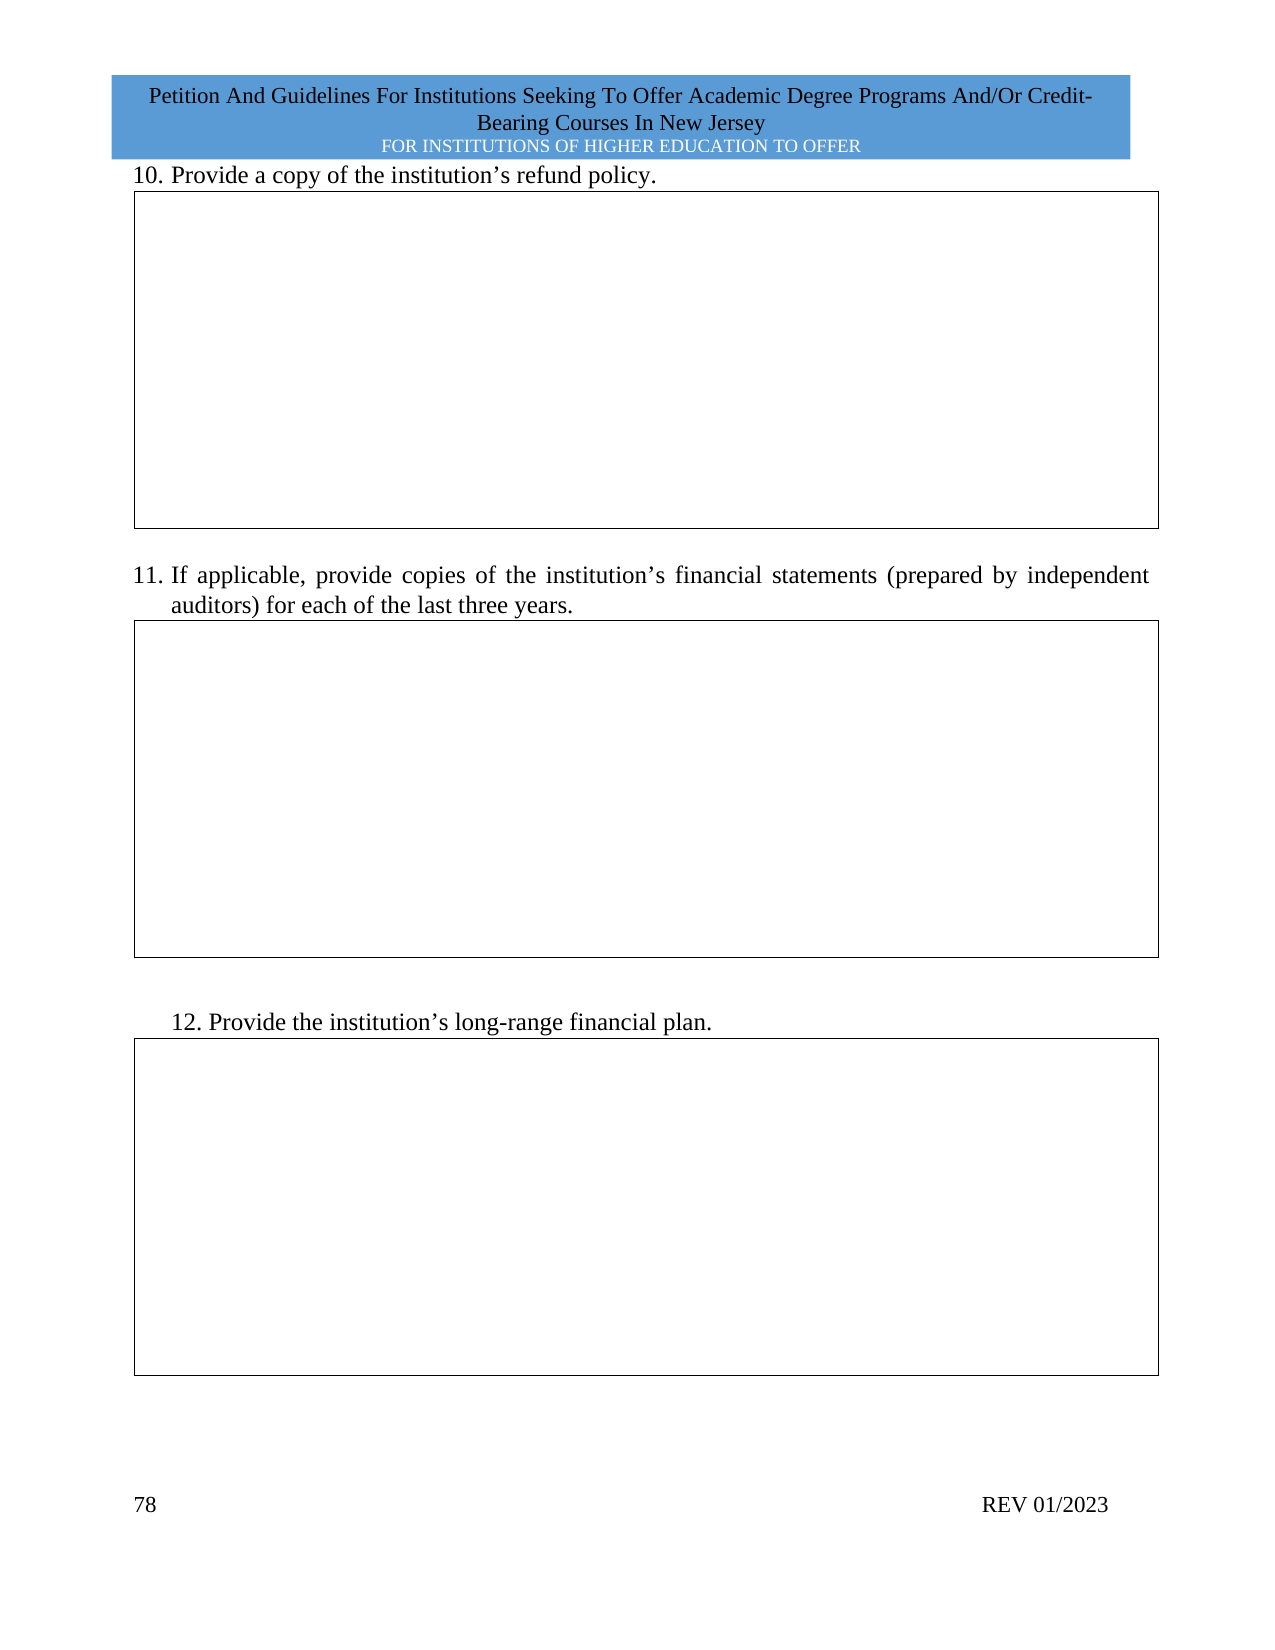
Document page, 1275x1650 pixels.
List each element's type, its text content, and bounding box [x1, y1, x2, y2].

list Provide the institution’s long-range financial plan. [171, 1007, 1150, 1036]
list Provide a copy of the institution’s refund policy. [132, 129, 1150, 189]
list If applicable, provide copies of the institution’s financial statements (prepared by independent auditors) for each of the last three years. [132, 560, 1150, 619]
